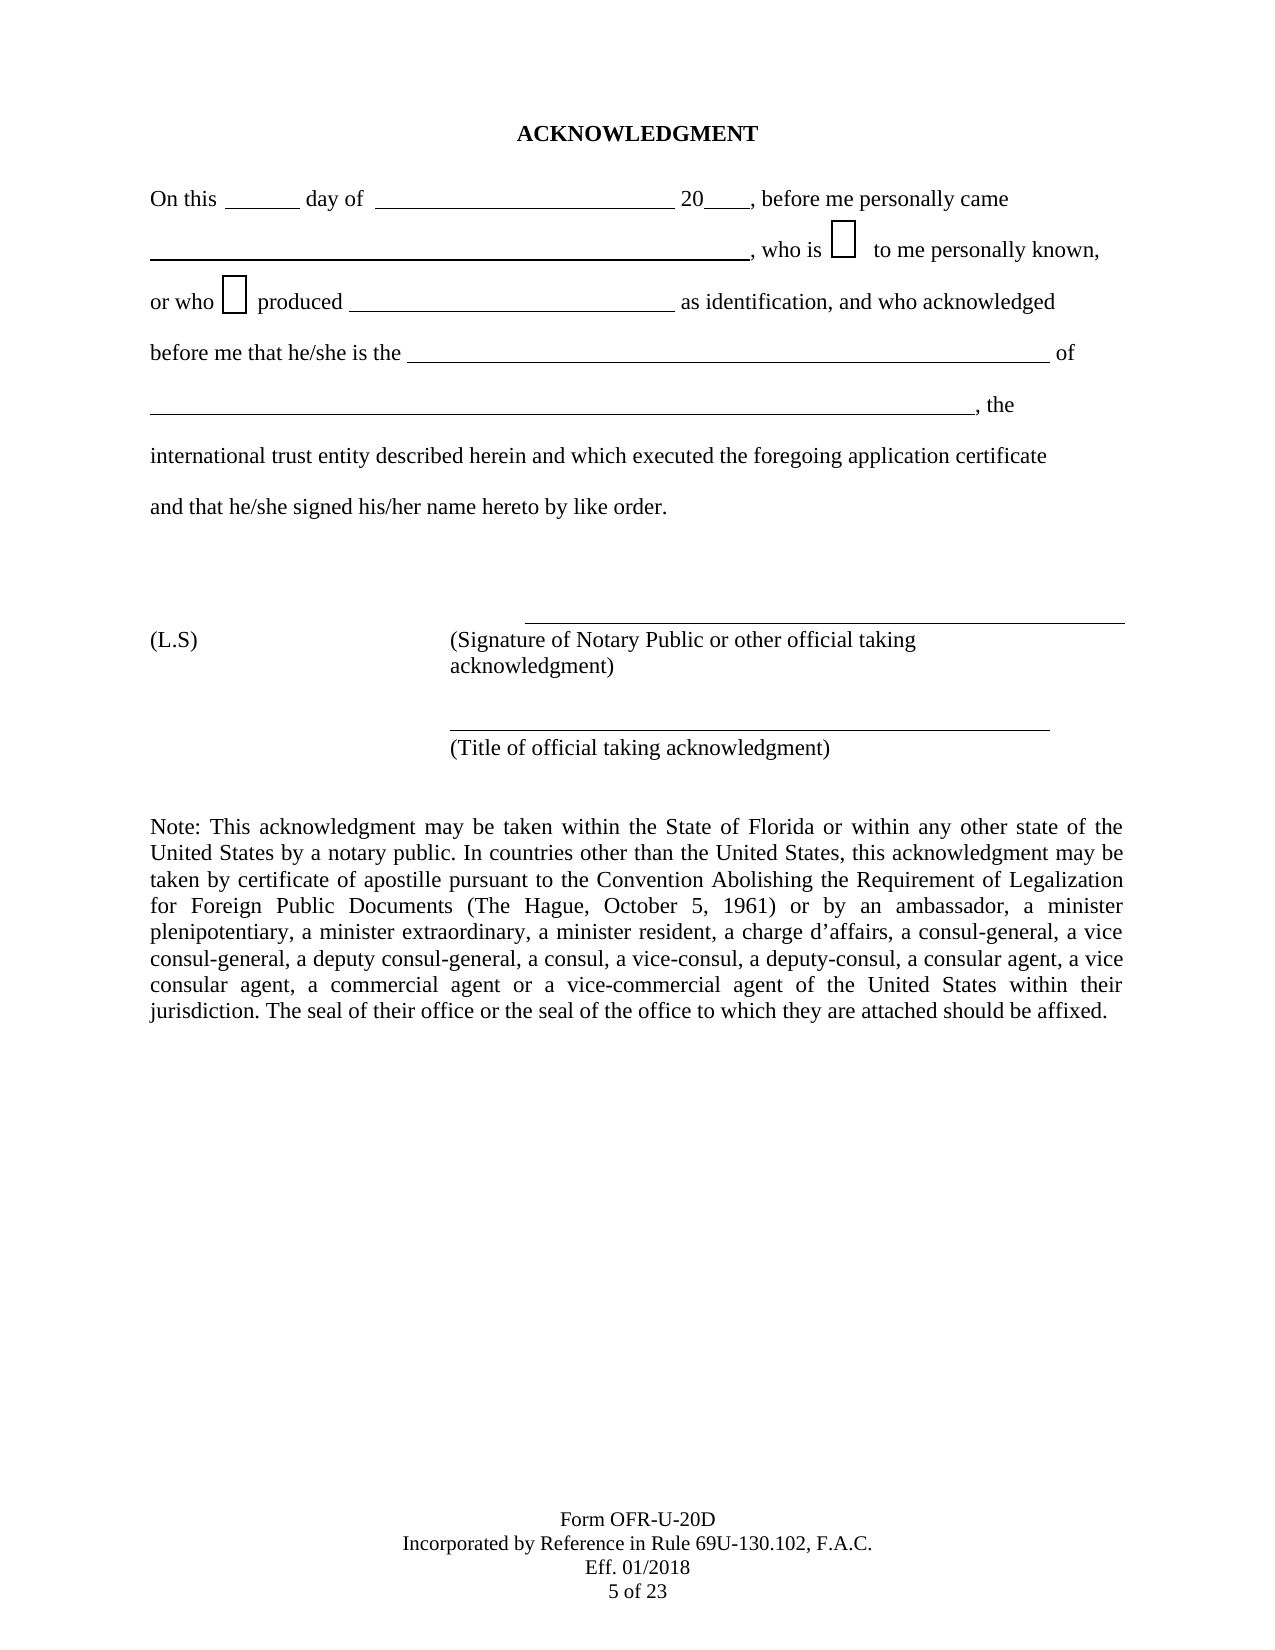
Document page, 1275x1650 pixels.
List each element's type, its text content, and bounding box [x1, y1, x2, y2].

text or who produced as identification, and who acknowledged [247, 288, 1125, 314]
text and that he/she signed his/her name hereto by like order. [150, 493, 1125, 520]
text (Title of official taking acknowledgment) [150, 734, 1125, 760]
text , the [150, 391, 1125, 417]
text international trust entity described herein and which executed the foregoing application certificate [150, 442, 1125, 468]
text acknowledgment) [150, 652, 1125, 679]
text Note: This acknowledgment may be taken within the State of Florida or within any other state of the United States by a notary public. In countries other than the United States, this acknowledgment may be taken by certificate of apostille pursuant to the Convention Abolishing the Requirement of Legalization for Foreign Public Documents (The Hague, October 5, 1961) or by an ambassador, a minister plenipotentiary, a minister extraordinary, a minister resident, a charge d’affairs, a consul-general, a vice consul-general, a deputy consul-general, a consul, a vice-consul, a deputy-consul, a consular agent, a vice consular agent, a commercial agent or a vice-commercial agent of the United States within their jurisdiction. The seal of their office or the seal of the office to which they are attached should be affixed. [150, 813, 1125, 1024]
text before me that he/she is the of [150, 339, 1125, 366]
text (L.S) (Signature of Notary Public or other official taking [150, 626, 1125, 652]
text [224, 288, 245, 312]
text ACKNOWLEDGMENT [150, 120, 1125, 146]
text On this day of 20 , before me personally came [150, 185, 1125, 212]
text , who is to me personally known, [150, 237, 1125, 263]
